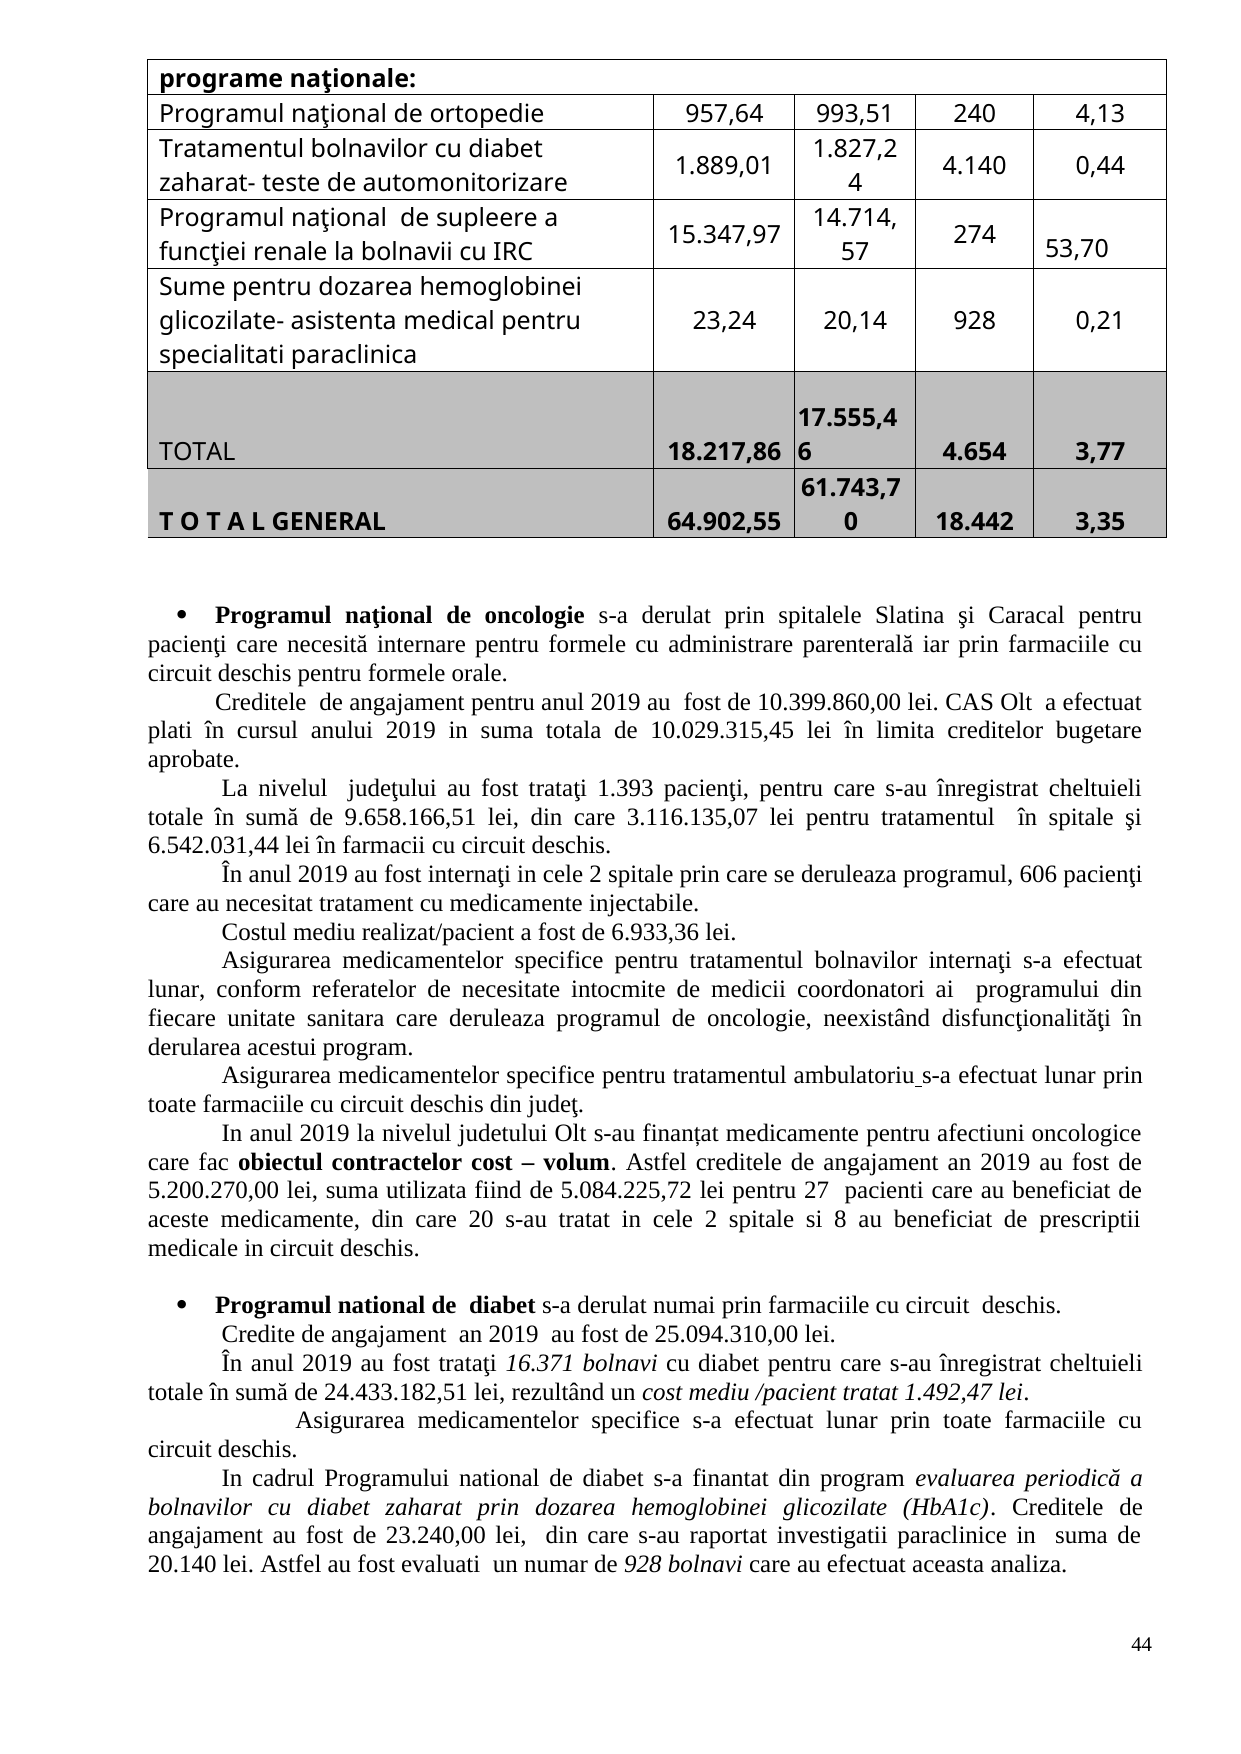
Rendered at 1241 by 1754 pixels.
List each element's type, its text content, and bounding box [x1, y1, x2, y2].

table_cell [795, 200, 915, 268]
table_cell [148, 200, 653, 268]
text Creditele de angajament pentru anul 2019 au fost de 10.399.860,00 lei. CAS Olt a efectuat plati în cursul anului 2019 in suma totala de 10.029.315,45 lei în limita creditelor bugetare aprobate. [148, 687, 1143, 773]
list Programul naţional de oncologie s-a derulat prin spitalele Slatina şi Caracal pentru pacienţi care necesită internare pentru formele cu administrare parenterală iar prin farmaciile cu circuit deschis pentru formele orale. [148, 601, 1143, 687]
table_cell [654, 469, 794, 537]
text Asigurarea medicamentelor specifice pentru tratamentul bolnavilor internaţi s-a efectuat lunar, conform referatelor de necesitate intocmite de medicii coordonatori ai programului din fiecare unitate sanitara care deruleaza programul de oncologie, neexistând disfuncţionalităţi în derularea acestui program. [148, 946, 1143, 1061]
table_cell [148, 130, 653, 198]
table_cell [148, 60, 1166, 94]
text Credite de angajament an 2019 au fost de 25.094.310,00 lei. [148, 1319, 1143, 1348]
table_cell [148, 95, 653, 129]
text In cadrul Programului national de diabet s-a finantat din program evaluarea periodică a bolnavilor cu diabet zaharat prin dozarea hemoglobinei glicozilate (HbA1c). Creditele de angajament au fost de 23.240,00 lei, din care s-au raportat investigatii paraclinice in suma de 20.140 lei. Astfel au fost evaluati un numar de 928 bolnavi care au efectuat aceasta analiza. [148, 1463, 1143, 1578]
list Programul national de diabet s-a derulat numai prin farmaciile cu circuit deschis. [148, 1291, 1143, 1319]
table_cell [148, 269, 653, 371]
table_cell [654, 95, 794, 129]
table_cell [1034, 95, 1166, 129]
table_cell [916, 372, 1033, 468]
text În anul 2019 au fost internaţi in cele 2 spitale prin care se deruleaza programul, 606 pacienţi care au necesitat tratament cu medicamente injectabile. [148, 859, 1143, 917]
text Asigurarea medicamentelor specifice s-a efectuat lunar prin toate farmaciile cu circuit deschis. [148, 1406, 1143, 1463]
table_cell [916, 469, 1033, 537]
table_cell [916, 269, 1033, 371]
text În anul 2019 au fost trataţi 16.371 bolnavi cu diabet pentru care s-au înregistrat cheltuieli totale în sumă de 24.433.182,51 lei, rezultând un cost mediu /pacient tratat 1.492,47 lei. [148, 1348, 1143, 1406]
text La nivelul judeţului au fost trataţi 1.393 pacienţi, pentru care s-au înregistrat cheltuieli totale în sumă de 9.658.166,51 lei, din care 3.116.135,07 lei pentru tratamentul în spitale şi 6.542.031,44 lei în farmacii cu circuit deschis. [148, 773, 1143, 859]
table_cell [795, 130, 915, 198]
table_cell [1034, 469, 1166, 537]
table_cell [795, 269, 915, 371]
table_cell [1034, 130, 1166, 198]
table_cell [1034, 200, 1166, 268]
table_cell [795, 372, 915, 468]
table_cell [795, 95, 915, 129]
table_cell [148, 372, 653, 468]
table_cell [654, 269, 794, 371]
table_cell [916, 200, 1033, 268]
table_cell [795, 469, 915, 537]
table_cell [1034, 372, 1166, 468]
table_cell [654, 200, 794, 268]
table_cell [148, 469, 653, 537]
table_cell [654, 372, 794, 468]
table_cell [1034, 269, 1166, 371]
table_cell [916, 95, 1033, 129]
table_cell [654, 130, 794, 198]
text Costul mediu realizat/pacient a fost de 6.933,36 lei. [148, 917, 1143, 946]
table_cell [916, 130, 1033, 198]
text In anul 2019 la nivelul judetului Olt s-au finanțat medicamente pentru afectiuni oncologice care fac obiectul contractelor cost – volum. Astfel creditele de angajament an 2019 au fost de 5.200.270,00 lei, suma utilizata fiind de 5.084.225,72 lei pentru 27 pacienti care au beneficiat de aceste medicamente, din care 20 s-au tratat in cele 2 spitale si 8 au beneficiat de prescriptii medicale in circuit deschis. [148, 1118, 1143, 1262]
text Asigurarea medicamentelor specifice pentru tratamentul ambulatoriu s-a efectuat lunar prin toate farmaciile cu circuit deschis din judeţ. [148, 1061, 1143, 1118]
